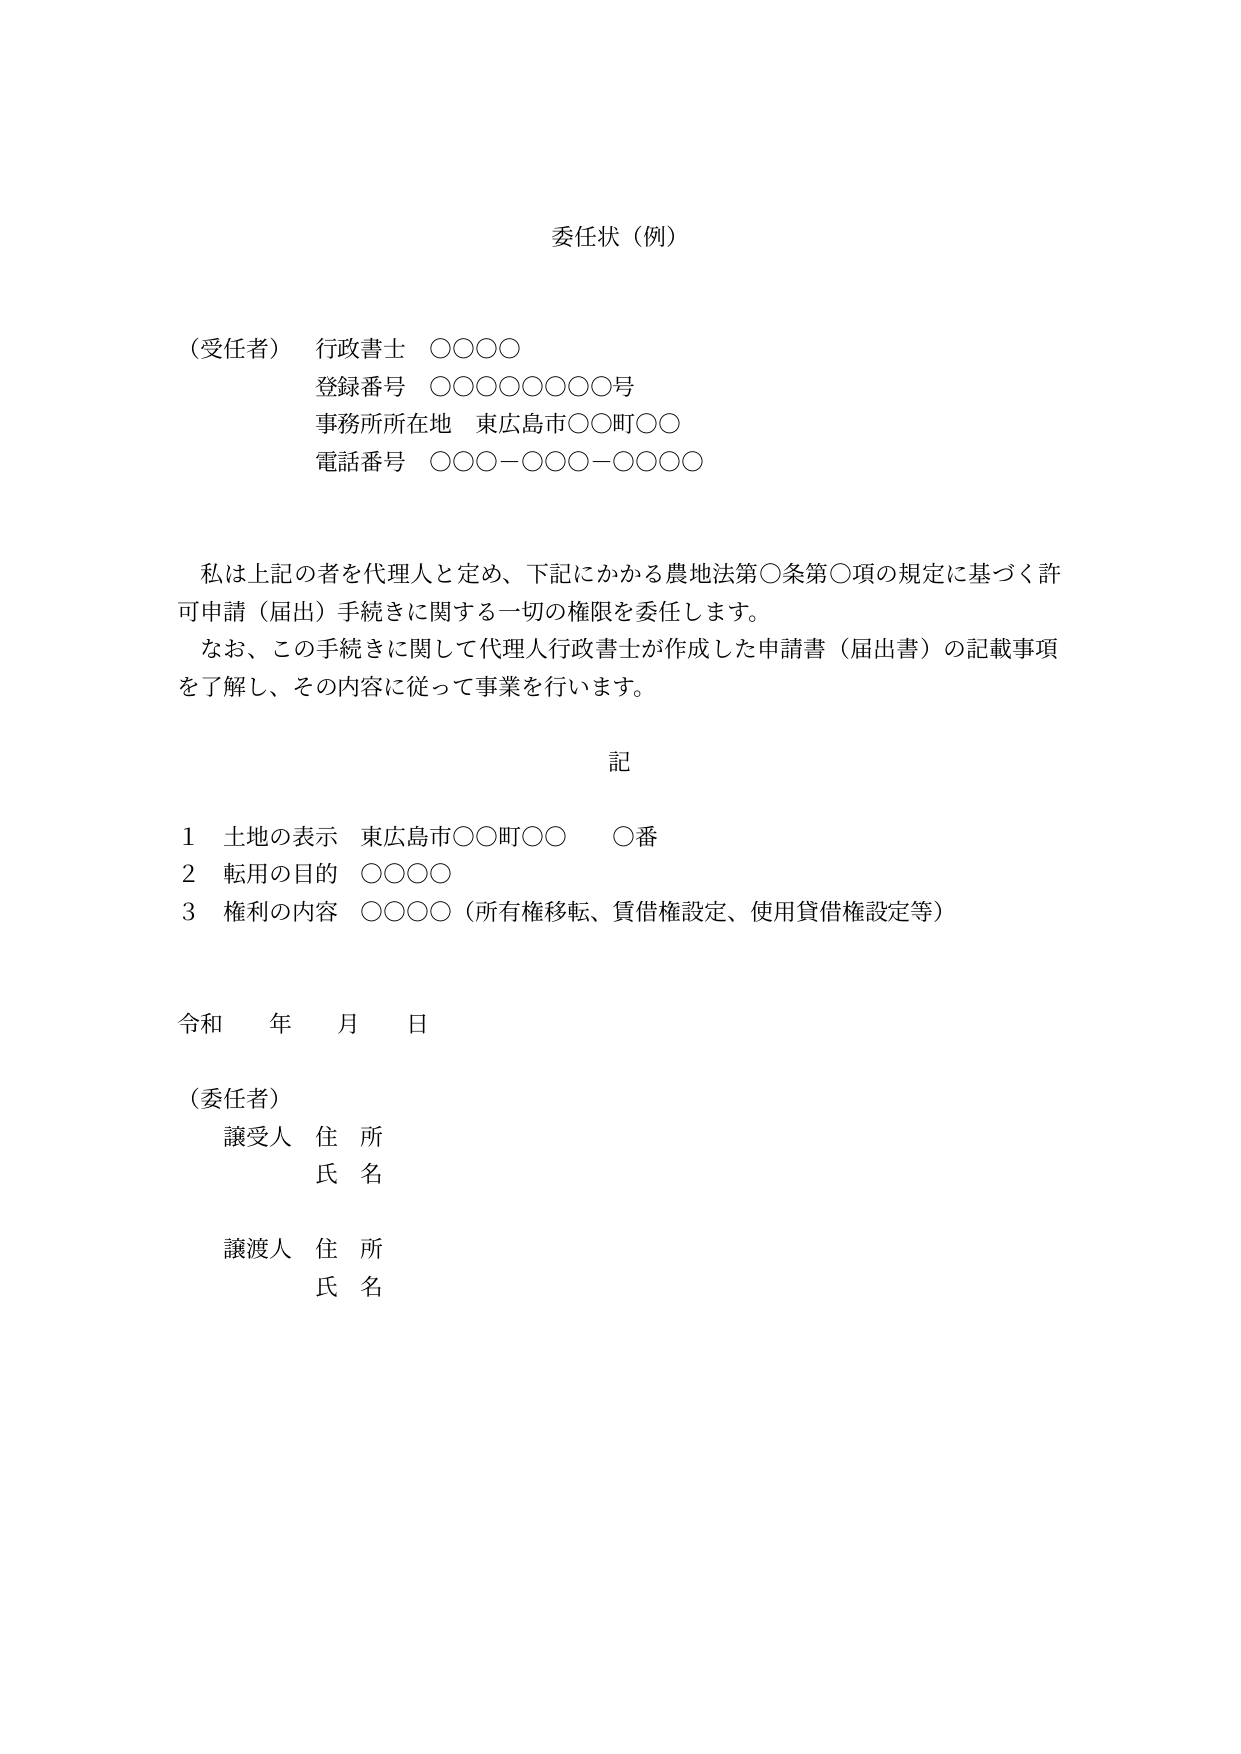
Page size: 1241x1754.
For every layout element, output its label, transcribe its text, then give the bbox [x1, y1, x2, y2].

subtitle 記 [177, 742, 1063, 779]
text 譲渡人 住 所 [177, 1229, 1063, 1267]
text 委任状（例） [177, 217, 1063, 254]
text 氏 名 [177, 1154, 1063, 1192]
text （委任者） [177, 1079, 1063, 1117]
text 譲受人 住 所 [177, 1117, 1063, 1154]
text 氏 名 [177, 1267, 1063, 1304]
text 令和 年 月 日 [177, 1004, 1063, 1042]
text ３ 権利の内容 ○○○○（所有権移転、賃借権設定、使用貸借権設定等） [177, 892, 1063, 929]
text 私は上記の者を代理人と定め、下記にかかる農地法第○条第○項の規定に基づく許可申請（届出）手続きに関する一切の権限を委任します。 [177, 554, 1063, 629]
text 事務所所在地 東広島市○○町○○ [177, 404, 1063, 442]
text なお、この手続きに関して代理人行政書士が作成した申請書（届出書）の記載事項を了解し、その内容に従って事業を行います。 [177, 629, 1063, 704]
text 登録番号 ○○○○○○○○号 [177, 367, 1063, 404]
text ２ 転用の目的 ○○○○ [177, 854, 1063, 892]
text （受任者） 行政書士 ○○○○ [177, 329, 1063, 367]
text 電話番号 ○○○－○○○－○○○○ [177, 442, 1063, 479]
text １ 土地の表示 東広島市○○町○○ ○番 [177, 817, 1063, 854]
